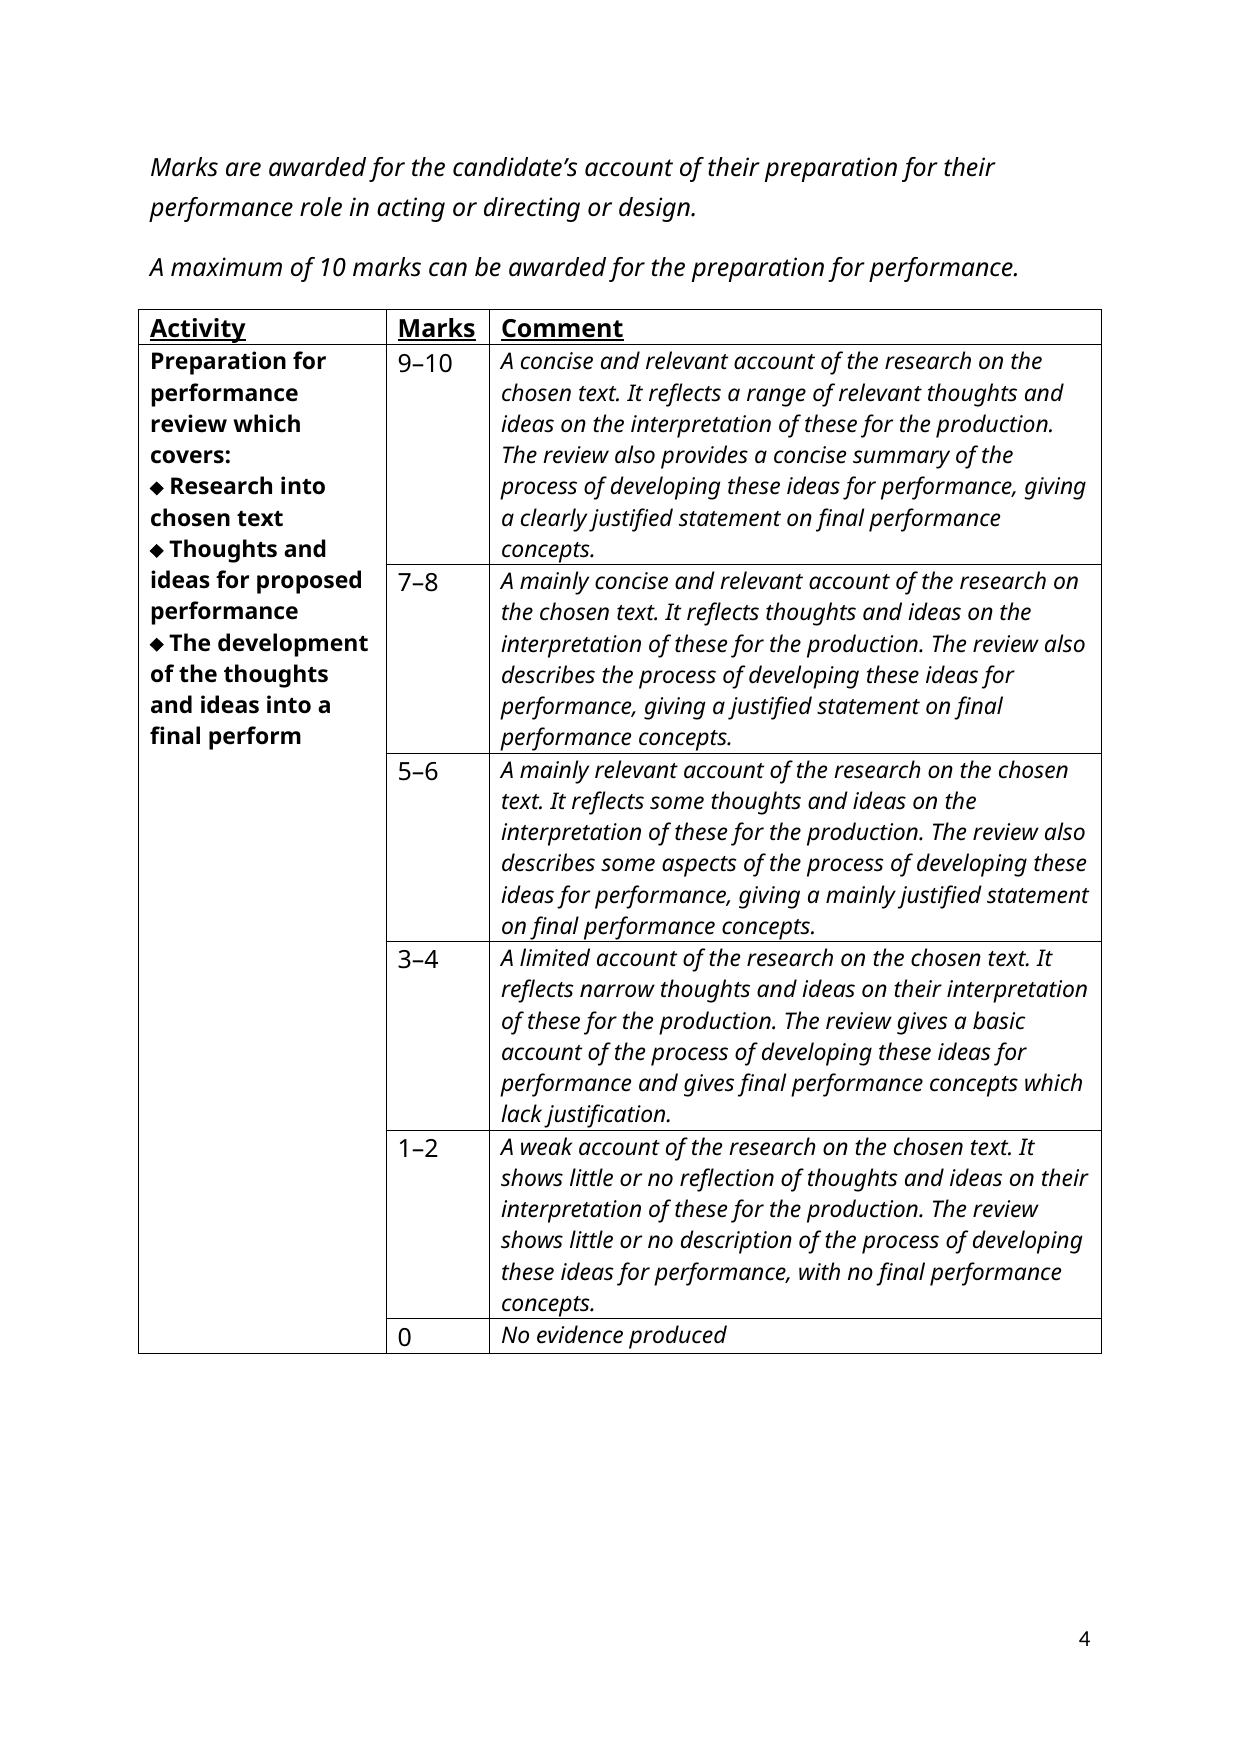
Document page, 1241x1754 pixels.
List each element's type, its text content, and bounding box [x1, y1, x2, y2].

table_header Activity [139, 310, 386, 344]
table_cell 9–10 [387, 345, 489, 564]
table_cell 7–8 [387, 565, 489, 753]
table_cell A concise and relevant account of the research on the chosen text. It reflects a range of relevant thoughts and ideas on the interpretation of these for the production. The review also provides a concise summary of the process of developing these ideas for performance, giving a clearly justified statement on final performance concepts. [490, 345, 1101, 564]
table_cell 1–2 [387, 1131, 489, 1318]
table_cell A mainly concise and relevant account of the research on the chosen text. It reflects thoughts and ideas on the interpretation of these for the production. The review also describes the process of developing these ideas for performance, giving a justified statement on final performance concepts. [490, 565, 1101, 753]
table_cell A weak account of the research on the chosen text. It shows little or no reflection of thoughts and ideas on their interpretation of these for the production. The review shows little or no description of the process of developing these ideas for performance, with no final performance concepts. [490, 1131, 1101, 1318]
table_cell A limited account of the research on the chosen text. It reflects narrow thoughts and ideas on their interpretation of these for the production. The review gives a basic account of the process of developing these ideas for performance and gives final performance concepts which lack justification. [490, 942, 1101, 1130]
text A maximum of 10 marks can be awarded for the preparation for performance. [150, 249, 1090, 283]
table_cell No evidence produced [490, 1319, 1101, 1353]
table_cell 5–6 [387, 754, 489, 941]
table_header Marks [387, 310, 489, 344]
table_cell Preparation for performance review which covers: Research into chosen text Thoughts and ideas for proposed performance The development of the thoughts and ideas into a final perform [139, 345, 386, 1353]
table_cell A mainly relevant account of the research on the chosen text. It reflects some thoughts and ideas on the interpretation of these for the production. The review also describes some aspects of the process of developing these ideas for performance, giving a mainly justified statement on final performance concepts. [490, 754, 1101, 941]
table_cell 0 [387, 1319, 489, 1353]
text Marks are awarded for the candidate’s account of their preparation for their performance role in acting or directing or design. [150, 150, 1090, 223]
table_header Comment [490, 310, 1101, 344]
table_cell 3–4 [387, 942, 489, 1130]
